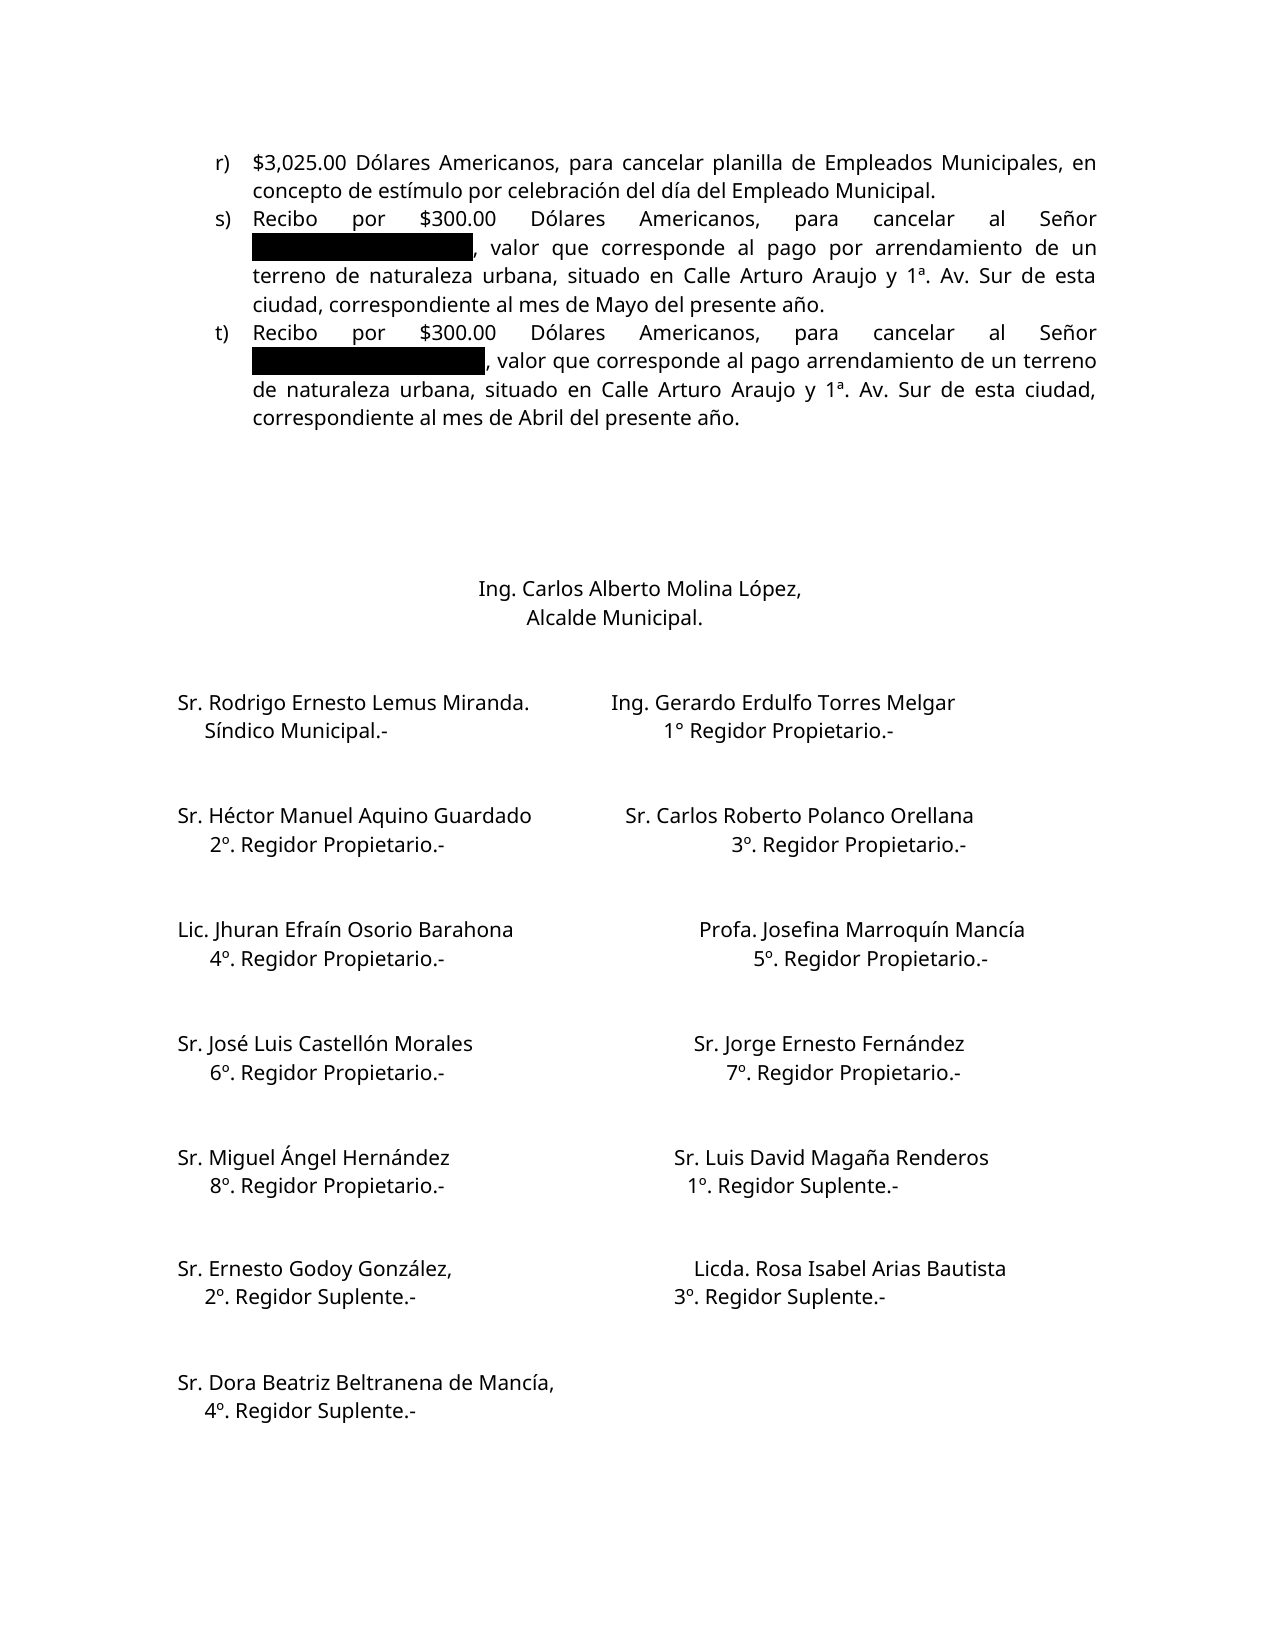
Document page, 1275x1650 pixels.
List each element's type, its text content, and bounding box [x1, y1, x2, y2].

text 4º. Regidor Propietario.- 5º. Regidor Propietario.- [177, 944, 1098, 972]
text Sr. Héctor Manuel Aquino Guardado Sr. Carlos Roberto Polanco Orellana [177, 802, 1098, 830]
text 8º. Regidor Propietario.- 1º. Regidor Suplente.- [177, 1172, 1098, 1228]
list Recibo por $300.00 Dólares Americanos, para cancelar al Señor xxxxxxxxxxxxxxxxxxxx, valor que corresponde al pago por arrendamiento de un terreno de naturaleza urbana, situado en Calle Arturo Araujo y 1ª. Av. Sur de esta ciudad, correspondiente al mes de Mayo del presente año. [215, 204, 1098, 318]
text Sr. José Luis Castellón Morales Sr. Jorge Ernesto Fernández [177, 1029, 1098, 1058]
text Sr. Rodrigo Ernesto Lemus Miranda. Ing. Gerardo Erdulfo Torres Melgar [177, 688, 1098, 716]
text 2º. Regidor Suplente.- 3º. Regidor Suplente.- [177, 1282, 1098, 1339]
text 6º. Regidor Propietario.- 7º. Regidor Propietario.- [177, 1058, 1098, 1086]
text Alcalde Municipal. [398, 603, 1098, 631]
text Lic. Jhuran Efraín Osorio Barahona Profa. Josefina Marroquín Mancía [177, 915, 1098, 944]
list $3,025.00 Dólares Americanos, para cancelar planilla de Empleados Municipales, en concepto de estímulo por celebración del día del Empleado Municipal. [215, 148, 1098, 204]
text Sr. Dora Beatriz Beltranena de Mancía, [177, 1368, 1098, 1397]
text Sr. Ernesto Godoy González, Licda. Rosa Isabel Arias Bautista [177, 1254, 1098, 1282]
text Síndico Municipal.- 1° Regidor Propietario.- [177, 716, 1098, 745]
text Sr. Miguel Ángel Hernández Sr. Luis David Magaña Renderos [177, 1143, 1098, 1172]
list Recibo por $300.00 Dólares Americanos, para cancelar al Señor xxxxxxxxxxxxxxxxxxxxo, valor que corresponde al pago arrendamiento de un terreno de naturaleza urbana, situado en Calle Arturo Araujo y 1ª. Av. Sur de esta ciudad, correspondiente al mes de Abril del presente año. [215, 318, 1098, 432]
text Ing. Carlos Alberto Molina López, [177, 574, 1098, 603]
text 2º. Regidor Propietario.- 3º. Regidor Propietario.- [177, 830, 1098, 858]
text 4º. Regidor Suplente.- [177, 1397, 1098, 1425]
